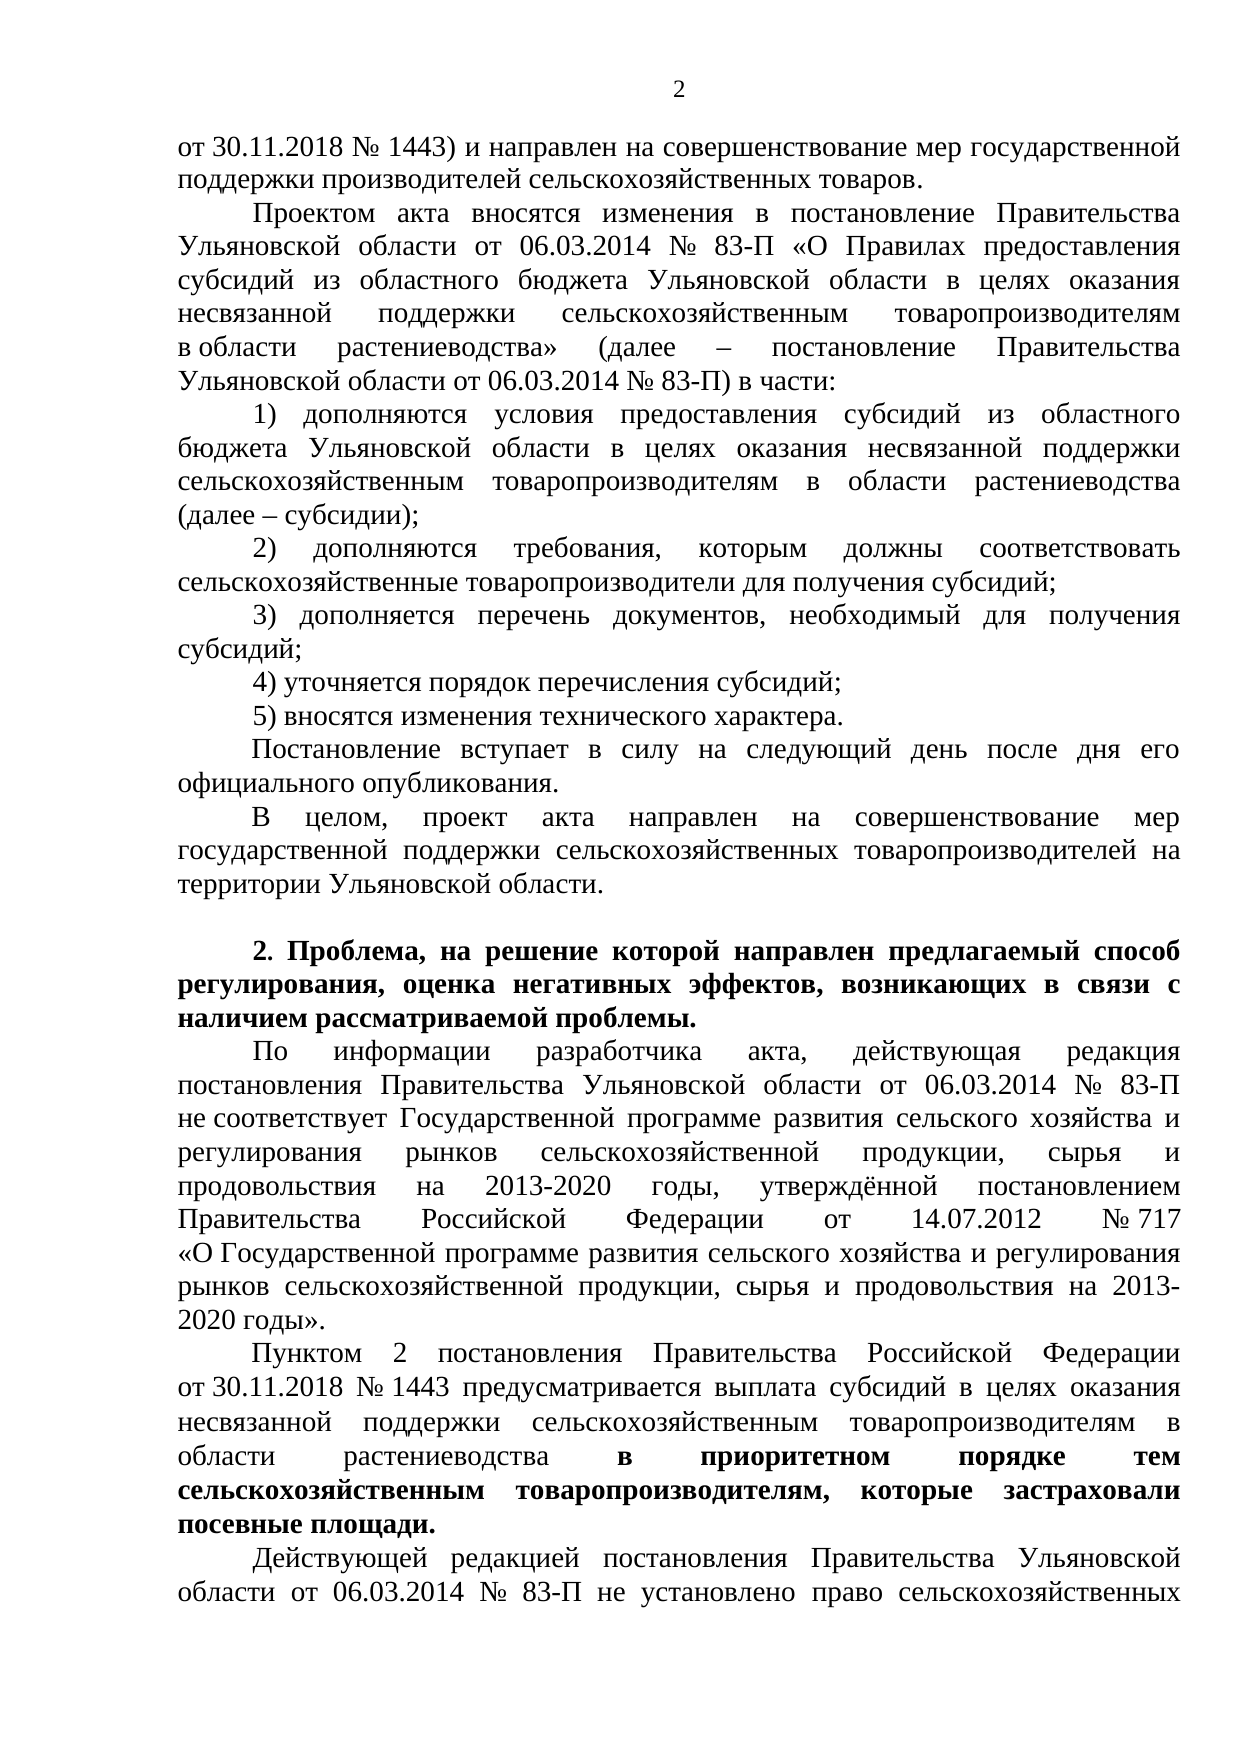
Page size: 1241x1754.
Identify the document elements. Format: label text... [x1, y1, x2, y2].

text По информации разработчика акта, действующая редакция постановления Правительства Ульяновской области от 06.03.2014 № 83-П не соответствует Государственной программе развития сельского хозяйства и регулирования рынков сельскохозяйственной продукции, сырья и продовольствия на 2013-2020 годы, утверждённой постановлением Правительства Российской Федерации от 14.07.2012 № 717 «О Государственной программе развития сельского хозяйства и регулирования рынков сельскохозяйственной продукции, сырья и продовольствия на 2013-2020 годы». [177, 1033, 1181, 1335]
text 1) дополняются условия предоставления субсидий из областного бюджета Ульяновской области в целях оказания несвязанной поддержки сельскохозяйственным товаропроизводителям в области растениеводства (далее – субсидии); [177, 396, 1181, 530]
text 3) дополняется перечень документов, необходимый для получения субсидий; [177, 597, 1181, 664]
text 5) вносятся изменения технического характера. [177, 698, 1181, 732]
text 2. Проблема, на решение которой направлен предлагаемый способ регулирования, оценка негативных эффектов, возникающих в связи с наличием рассматриваемой проблемы. [177, 933, 1181, 1033]
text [177, 131, 1181, 195]
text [177, 1540, 1181, 1607]
text Проектом акта вносятся изменения в постановление Правительства Ульяновской области от 06.03.2014 № 83-П «О Правилах предоставления субсидий из областного бюджета Ульяновской области в целях оказания несвязанной поддержки сельскохозяйственным товаропроизводителям в области растениеводства» (далее – постановление Правительства Ульяновской области от 06.03.2014 № 83-П) в части: [177, 195, 1181, 396]
text Постановление вступает в силу на следующий день после дня его официального опубликования. [177, 732, 1181, 799]
text Пунктом 2 постановления Правительства Российской Федерации от 30.11.2018 № 1443 предусматривается выплата субсидий в целях оказания несвязанной поддержки сельскохозяйственным товаропроизводителям в области растениеводства в приоритетном порядке тем сельскохозяйственным товаропроизводителям, которые застраховали посевные площади. [177, 1335, 1181, 1540]
text 4) уточняется порядок перечисления субсидий; [177, 664, 1181, 698]
text 2) дополняются требования, которым должны соответствовать сельскохозяйственные товаропроизводители для получения субсидий; [177, 530, 1181, 597]
text В целом, проект акта направлен на совершенствование мер государственной поддержки сельскохозяйственных товаропроизводителей на территории Ульяновской области. [177, 799, 1181, 899]
